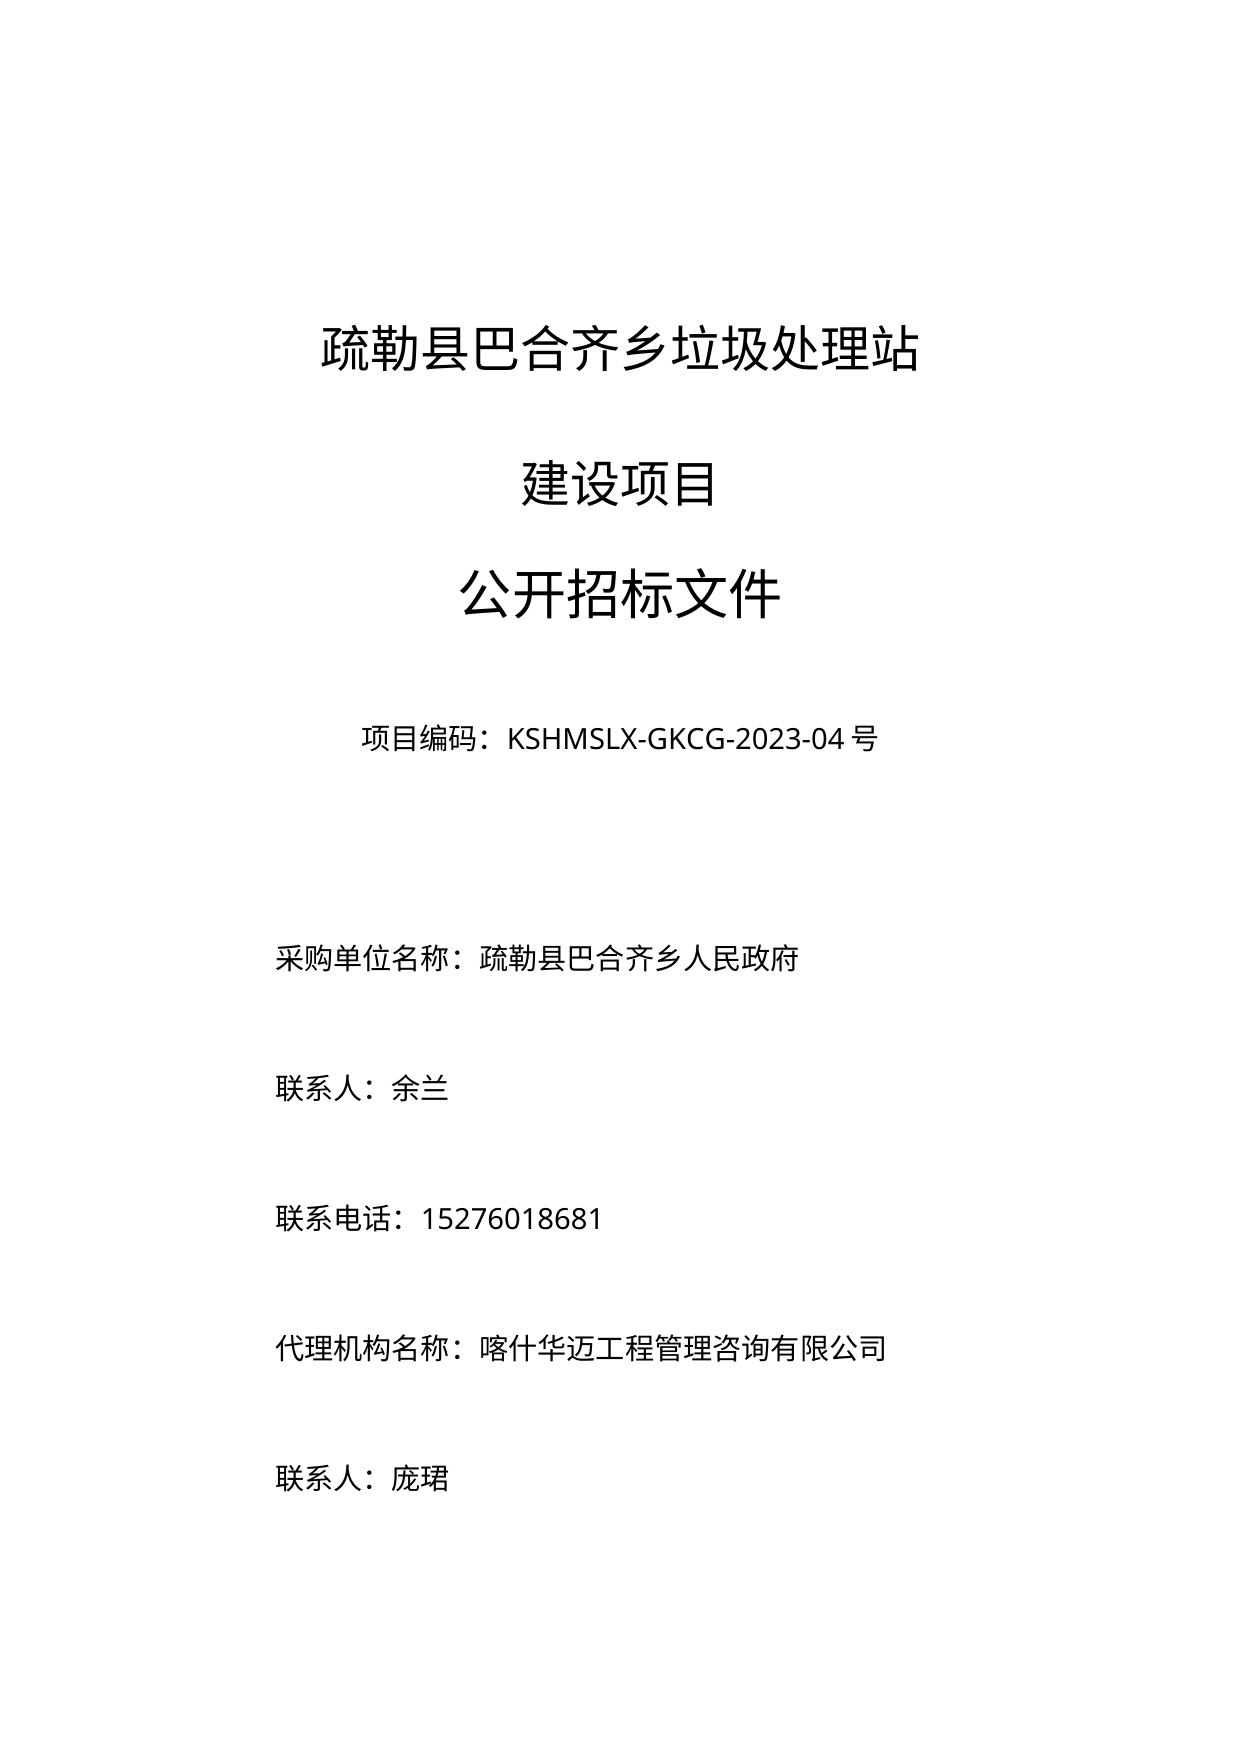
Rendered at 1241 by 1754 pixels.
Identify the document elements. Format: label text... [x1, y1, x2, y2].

text 联系电话：15276018681 [246, 1184, 1053, 1249]
text 联系人：余兰 [246, 1054, 1053, 1119]
text 项目编码：KSHMSLX-GKCG-2023-04号 [187, 704, 1053, 769]
text 公开招标文件 [187, 542, 1053, 639]
text 建设项目 [187, 432, 1053, 529]
text 采购单位名称：疏勒县巴合齐乡人民政府 [246, 924, 1053, 989]
text 联系人：庞珺 [246, 1444, 1053, 1509]
text 代理机构名称：喀什华迈工程管理咨询有限公司 [246, 1314, 1053, 1379]
text 疏勒县巴合齐乡垃圾处理站 [187, 297, 1053, 394]
